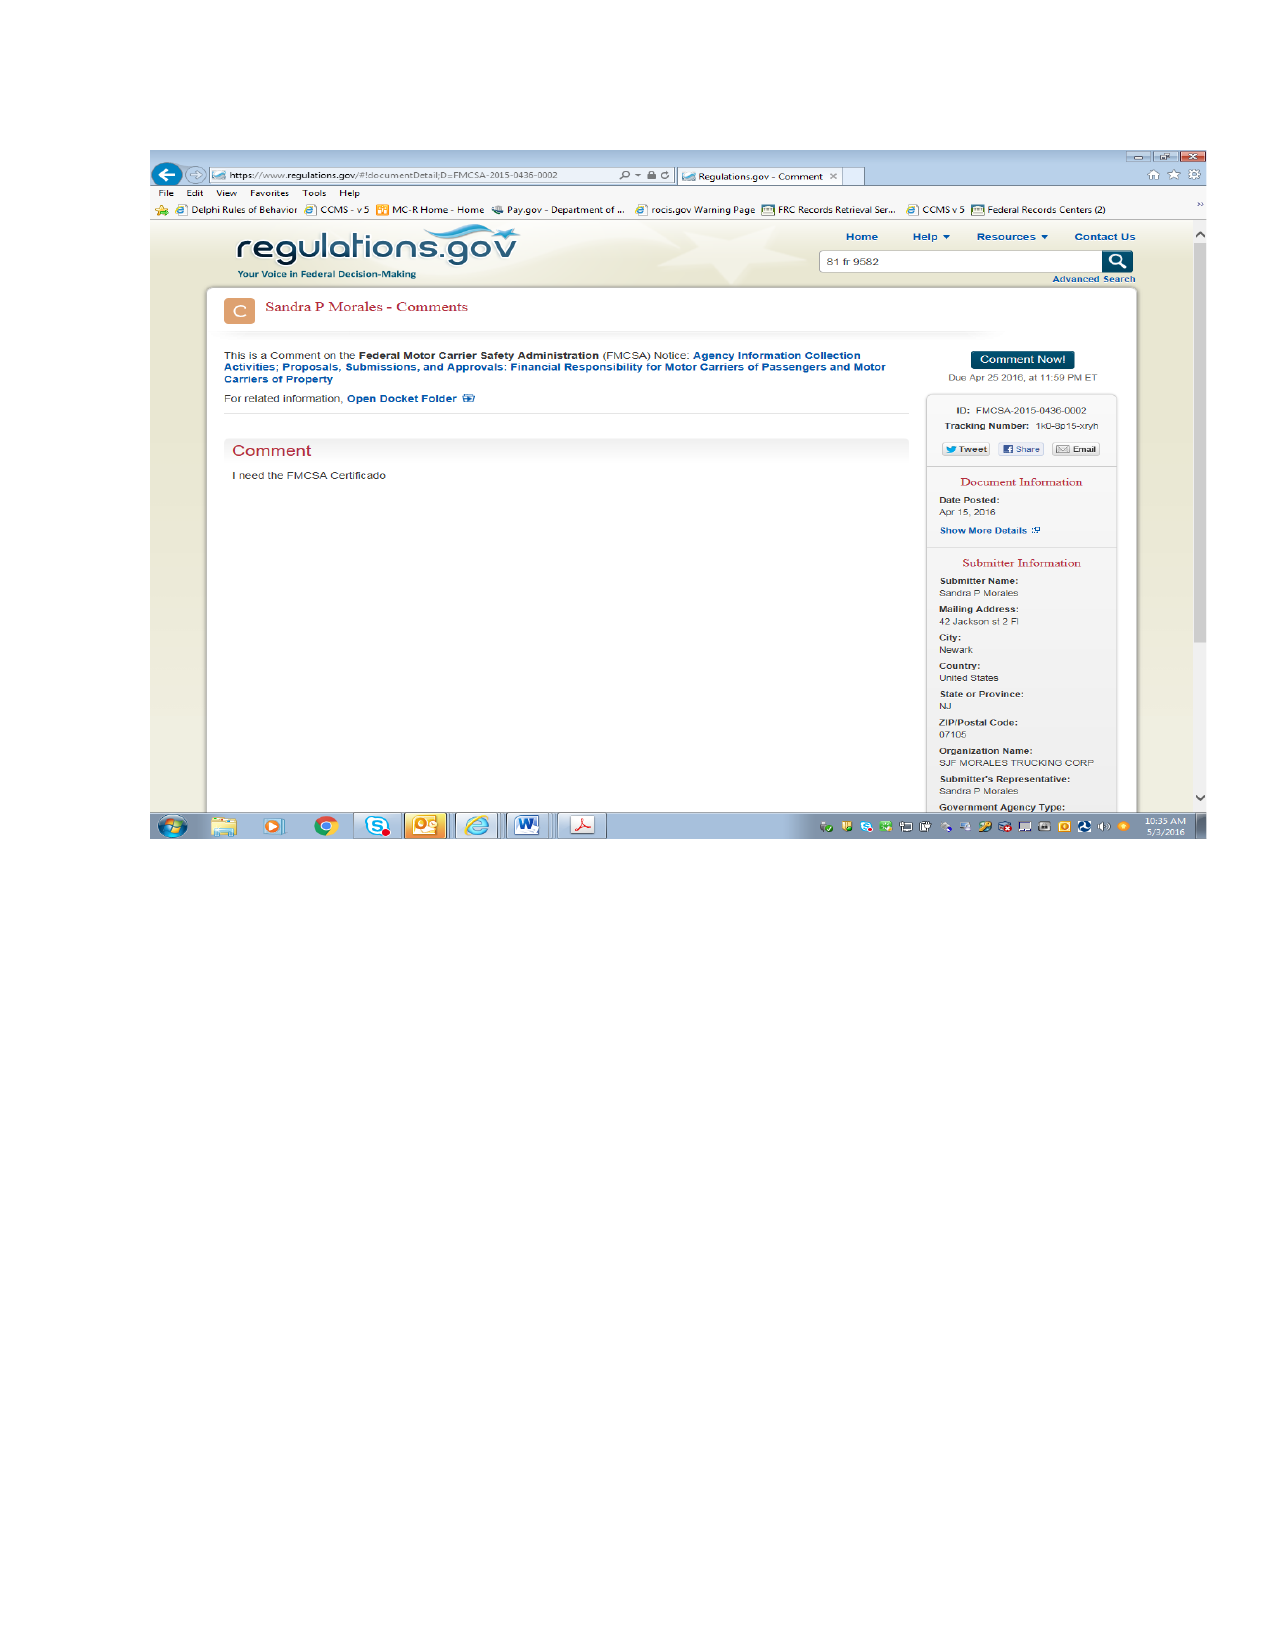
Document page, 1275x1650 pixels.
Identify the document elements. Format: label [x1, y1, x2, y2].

picture [150, 150, 1207, 839]
